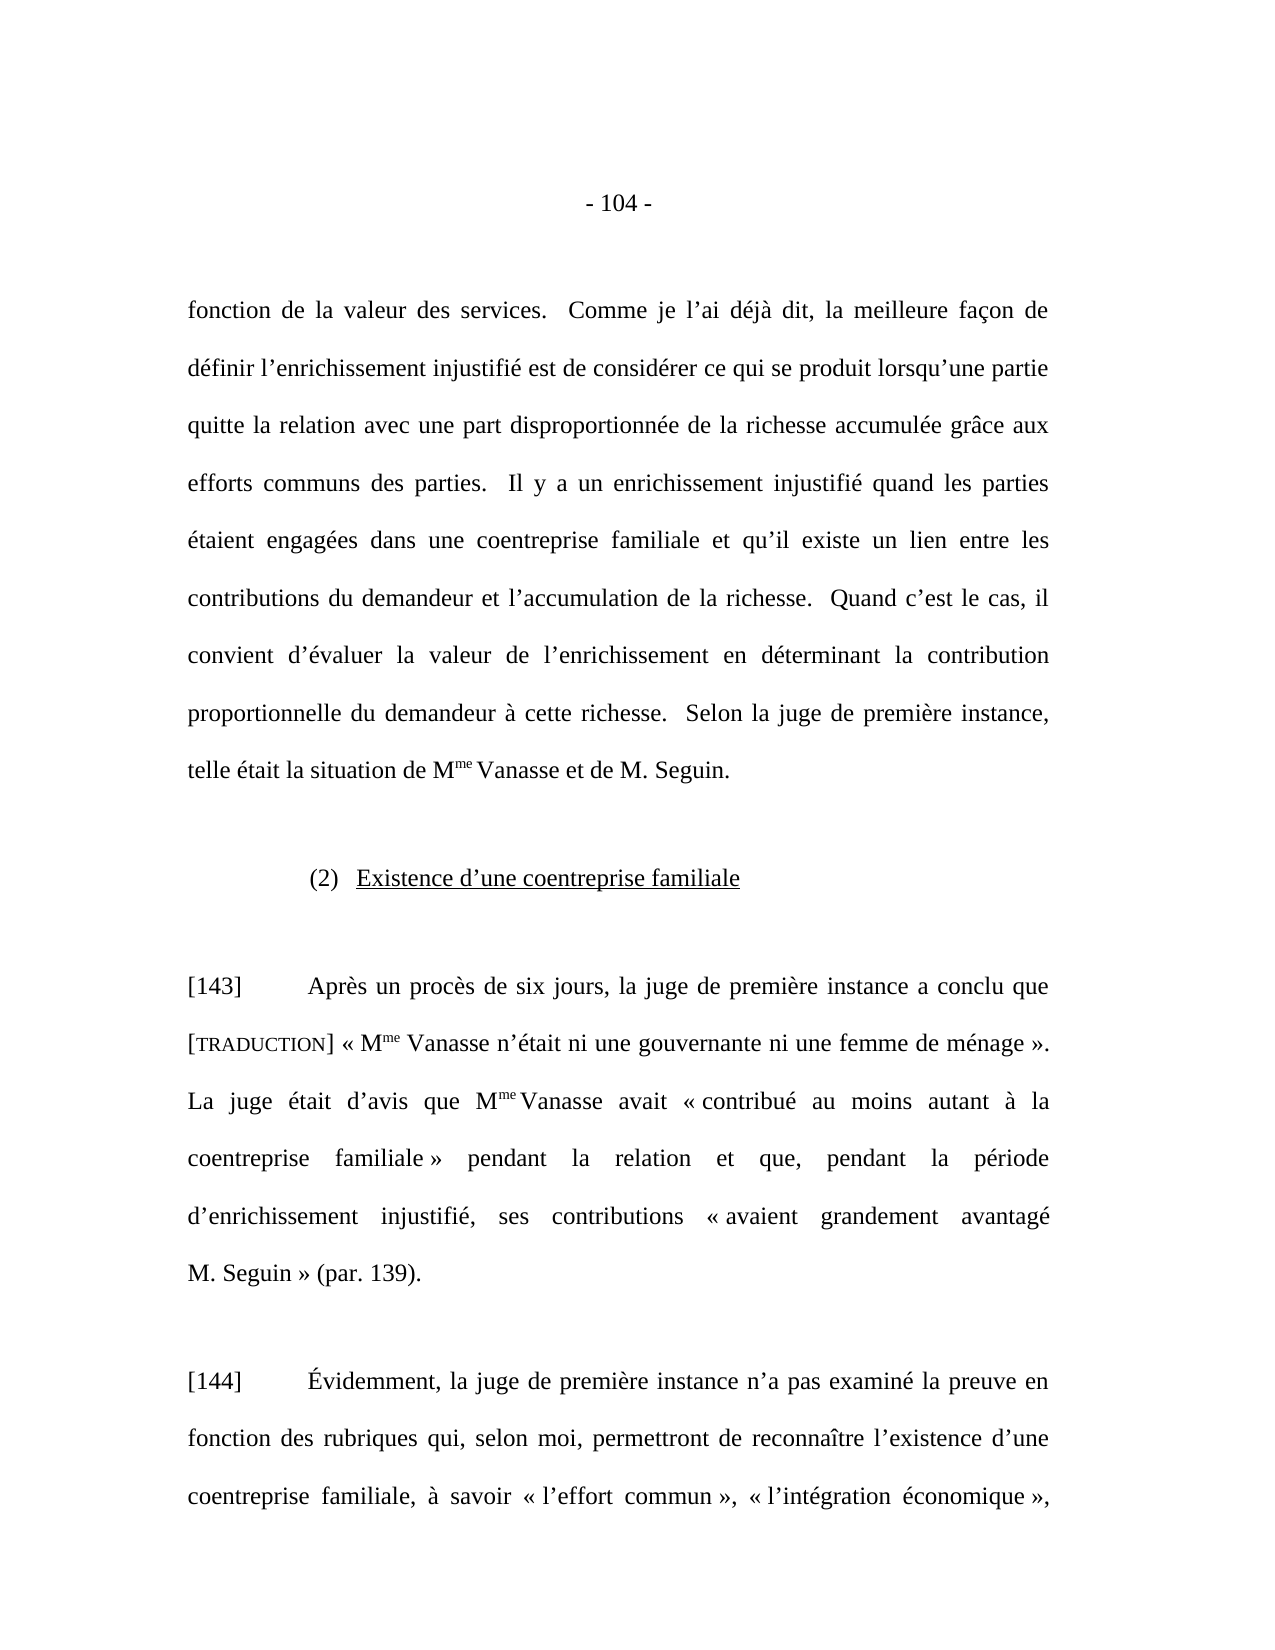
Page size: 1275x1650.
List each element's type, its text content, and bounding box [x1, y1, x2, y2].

text Après un procès de six jours, la juge de première instance a conclu que [traduction] « Mme Vanasse n’était ni une gouvernante ni une femme de ménage ». La juge était d’avis que Mme Vanasse avait « contribué au moins autant à la coentreprise familiale » pendant la relation et que, pendant la période d’enrichissement injustifié, ses contributions « avaient grandement avantagé M. Seguin » (par. 139). [187, 971, 1050, 1287]
text (2) Existence d’une coentreprise familiale [187, 863, 1050, 892]
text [187, 295, 1050, 784]
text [187, 1366, 1050, 1510]
